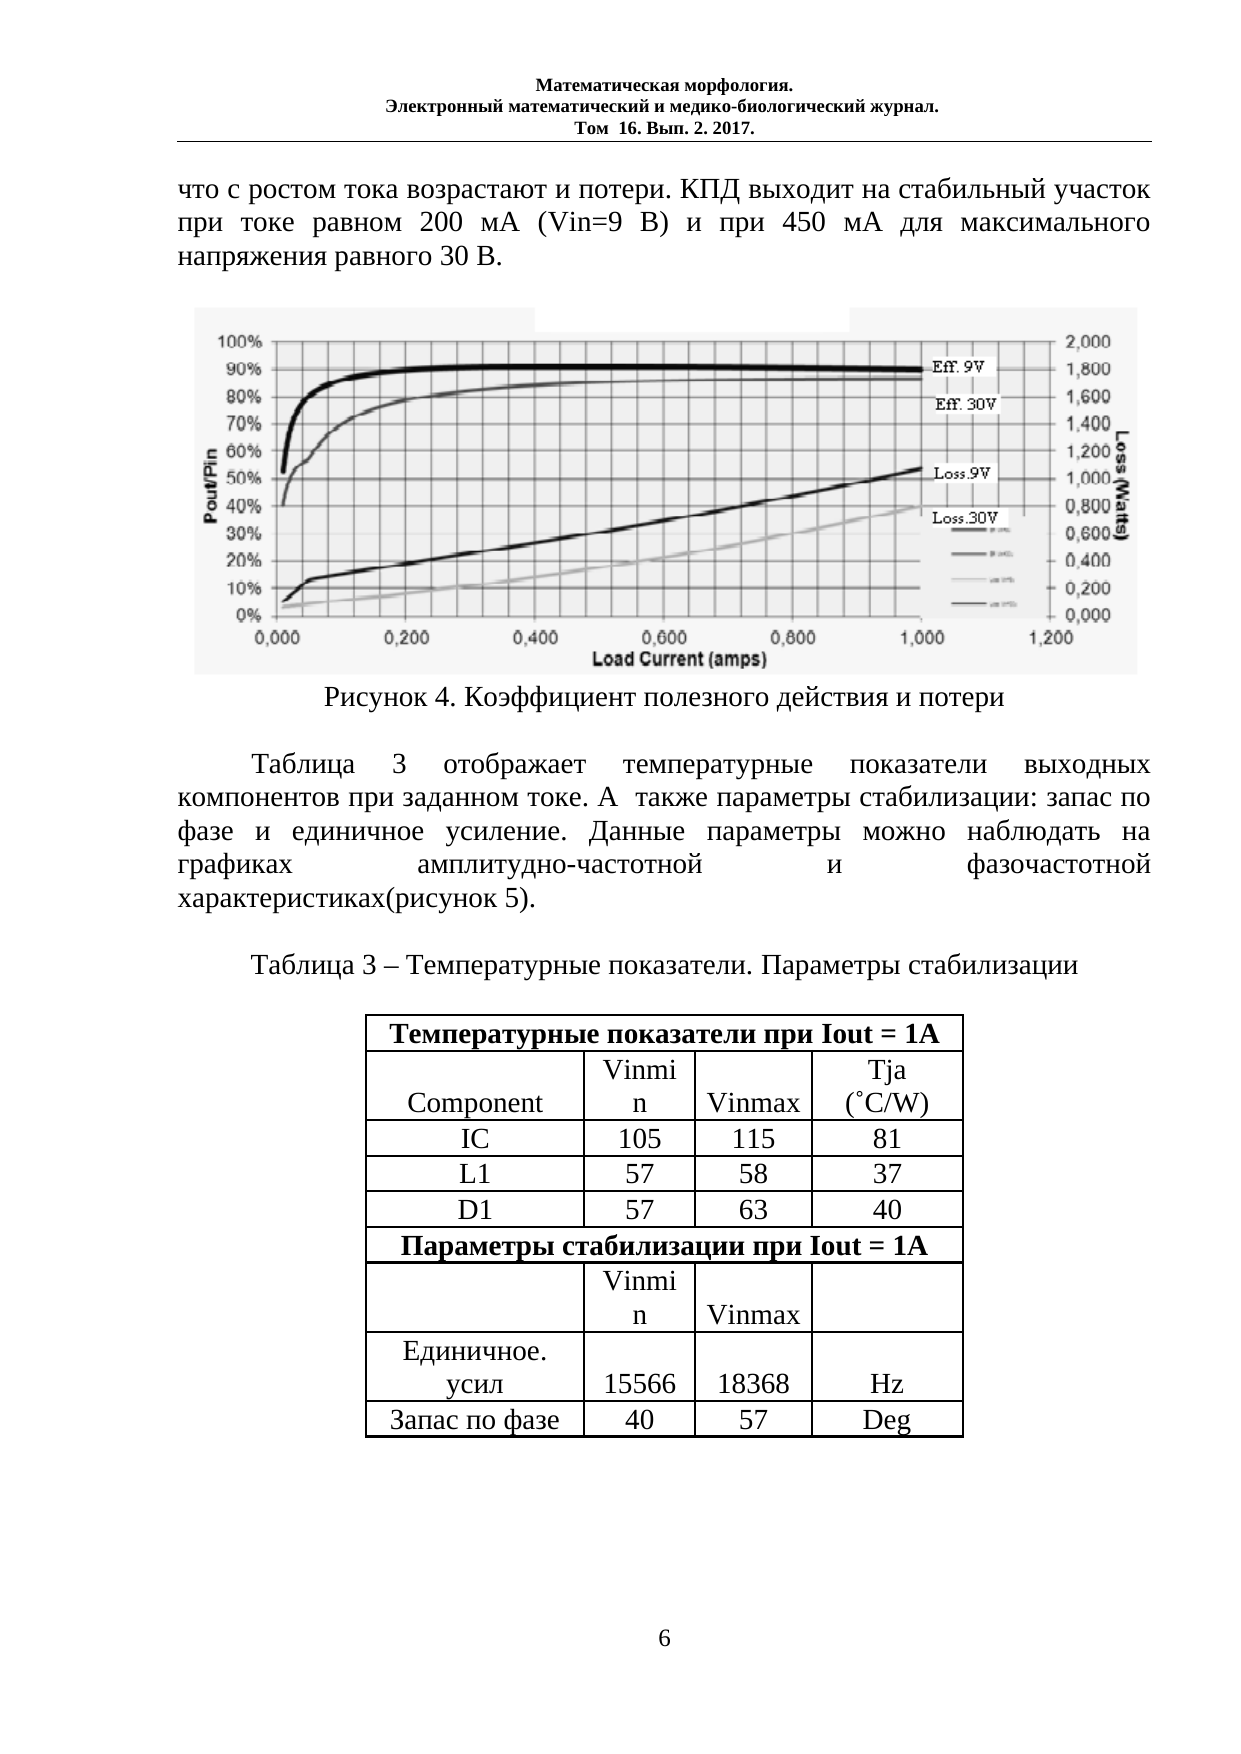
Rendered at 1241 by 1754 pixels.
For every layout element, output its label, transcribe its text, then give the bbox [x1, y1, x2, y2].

table_cell 57 [585, 1157, 694, 1190]
table_cell 81 [813, 1121, 962, 1154]
table_cell 57 [696, 1402, 811, 1435]
table_cell Deg [813, 1402, 962, 1435]
table_cell 105 [585, 1121, 694, 1154]
table_cell 40 [813, 1192, 962, 1226]
table_cell 40 [585, 1402, 694, 1435]
table_cell 63 [696, 1192, 811, 1226]
table_cell 115 [696, 1121, 811, 1154]
table_cell 18368 [696, 1333, 811, 1400]
table_cell L1 [367, 1157, 583, 1190]
table_cell Запас по фазе [367, 1402, 583, 1435]
table_cell Vinmax [696, 1052, 811, 1119]
table_cell Vinmin [585, 1264, 694, 1331]
list Таблица 3 отображает температурные показатели выходных компонентов при заданном токе. А также параметры стабилизации: запас по фазе и единичное усиление. Данные параметры можно наблюдать на графиках амплитудно-частотной и фазочастотной характеристиках(рисунок 5). [177, 746, 1152, 913]
table_cell [367, 1264, 583, 1331]
table_header Температурные показатели при Iout = 1A [367, 1016, 962, 1050]
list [177, 171, 1152, 272]
table_cell D1 [367, 1192, 583, 1226]
table_cell IC [367, 1121, 583, 1154]
table_cell 15566 [585, 1333, 694, 1400]
table_cell 37 [813, 1157, 962, 1190]
table_cell Tja (˚C/W) [813, 1052, 962, 1119]
table_cell [813, 1264, 962, 1331]
table_cell 57 [585, 1192, 694, 1226]
table_cell 58 [696, 1157, 811, 1190]
list Таблица 3 – Температурные показатели. Параметры стабилизации [177, 947, 1152, 981]
table_cell Параметры стабилизации при Iout = 1A [367, 1228, 962, 1261]
table_cell .Единичное усил [367, 1333, 583, 1400]
picture [178, 305, 1151, 679]
table_cell Hz [813, 1333, 962, 1400]
table_cell Component [367, 1052, 583, 1119]
table_cell Vinmax [696, 1264, 811, 1331]
list Рисунок 4. Коэффициент полезного действия и потери [177, 679, 1152, 712]
table_cell Vinmin [585, 1052, 694, 1119]
